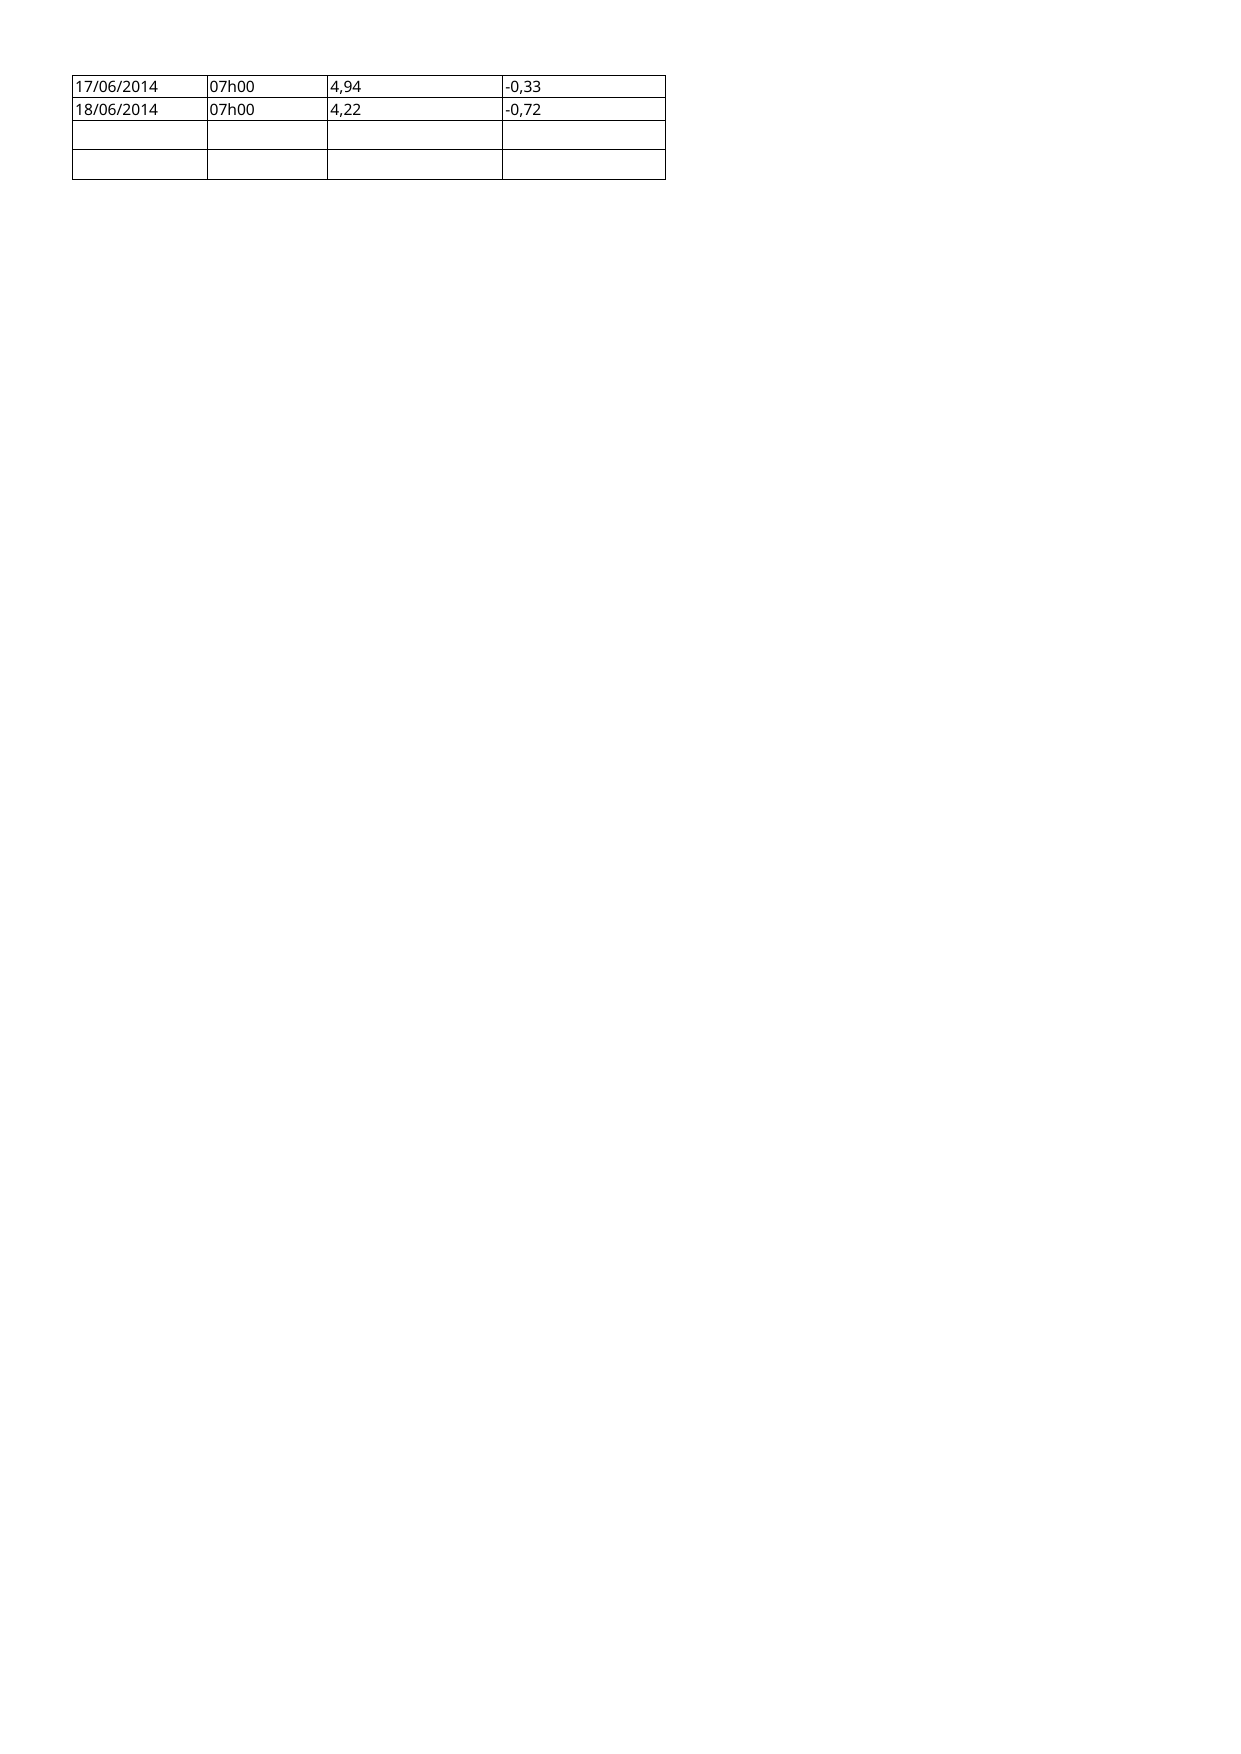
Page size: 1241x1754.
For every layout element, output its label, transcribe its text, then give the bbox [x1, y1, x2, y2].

table_cell 4,22 [328, 98, 502, 119]
table_cell [73, 121, 207, 149]
table_cell 07h00 [208, 98, 327, 119]
table_cell 18/06/2014 [73, 98, 207, 119]
table_cell 07h00 [208, 76, 327, 97]
table_cell [208, 121, 327, 149]
table_cell -0,33 [503, 76, 665, 97]
table_cell 17/06/2014 [73, 76, 207, 97]
table_cell [328, 150, 502, 179]
table_cell [73, 150, 207, 179]
table_cell [503, 150, 665, 179]
table_cell 4,94 [328, 76, 502, 97]
table_cell [208, 150, 327, 179]
table_cell -0,72 [503, 98, 665, 119]
table_cell [503, 121, 665, 149]
table_cell [328, 121, 502, 149]
